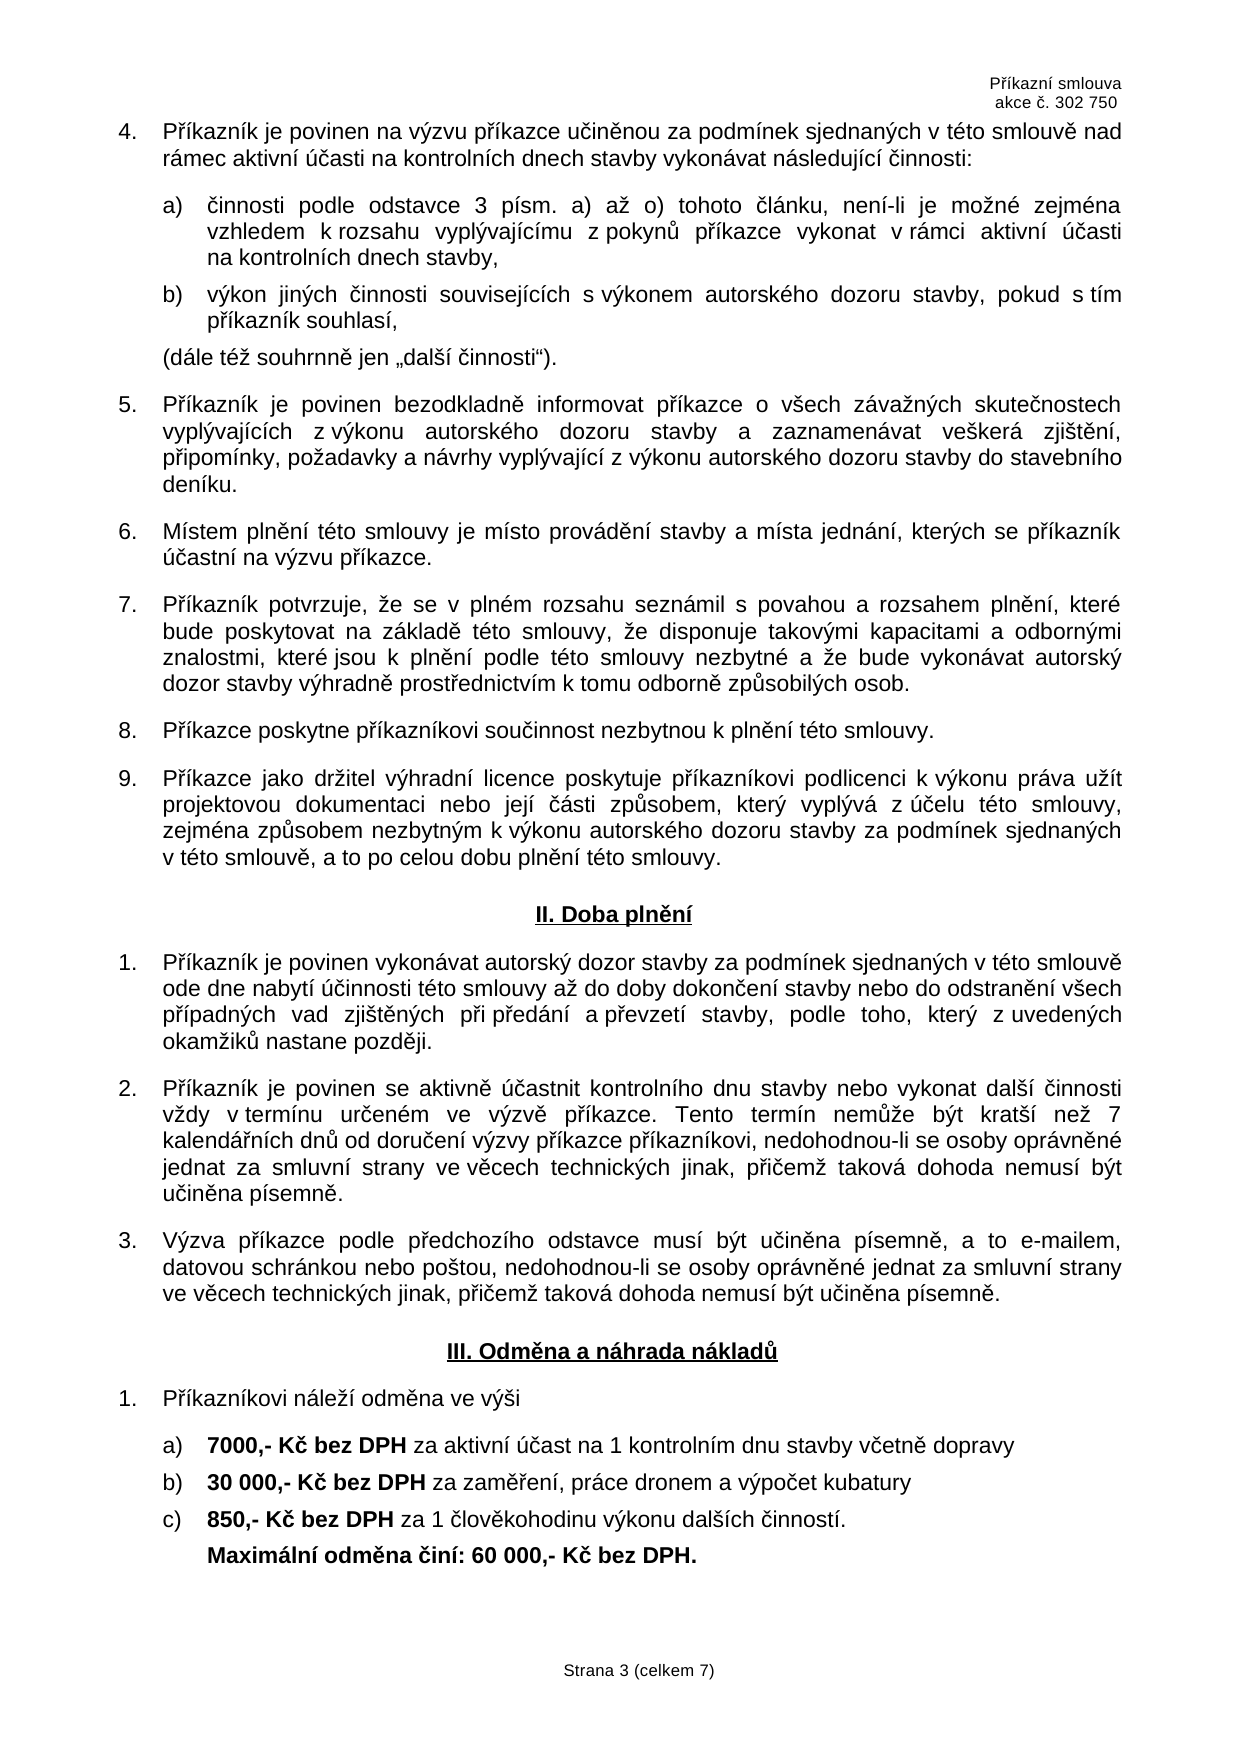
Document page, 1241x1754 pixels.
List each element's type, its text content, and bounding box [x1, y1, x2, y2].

text (dále též souhrnně jen „další činnosti“). [162, 344, 1122, 371]
text 7000,- Kč bez DPH za aktivní účast na 1 kontrolním dnu stavby včetně dopravy [162, 1432, 1122, 1458]
text Příkazník je povinen se aktivně účastnit kontrolního dnu stavby nebo vykonat další činnosti vždy v termínu určeném ve výzvě příkazce. Tento termín nemůže být kratší než 7 kalendářních dnů od doručení výzvy příkazce příkazníkovi, nedohodnou-li se osoby oprávněné jednat za smluvní strany ve věcech technických jinak, přičemž taková dohoda nemusí být učiněna písemně. [118, 1075, 1122, 1207]
text Příkazník je povinen bezodkladně informovat příkazce o všech závažných skutečnostech vyplývajících z výkonu autorského dozoru stavby a zaznamenávat veškerá zjištění, připomínky, požadavky a návrhy vyplývající z výkonu autorského dozoru stavby do stavebního deníku. [118, 391, 1122, 497]
text Příkazníkovi náleží odměna ve výši [118, 1385, 1122, 1411]
text Místem plnění této smlouvy je místo provádění stavby a místa jednání, kterých se příkazník účastní na výzvu příkazce. [118, 518, 1122, 570]
text Odměna a náhrada nákladů [118, 1338, 1122, 1364]
text Doba plnění [118, 901, 1122, 928]
text 30 000,- Kč bez DPH za zaměření, práce dronem a výpočet kubatury [162, 1469, 1122, 1495]
text 850,- Kč bez DPH za 1 člověkohodinu výkonu dalších činností. [162, 1506, 1122, 1532]
text Příkazník potvrzuje, že se v plném rozsahu seznámil s povahou a rozsahem plnění, které bude poskytovat na základě této smlouvy, že disponuje takovými kapacitami a odbornými znalostmi, které jsou k plnění podle této smlouvy nezbytné a že bude vykonávat autorský dozor stavby výhradně prostřednictvím k tomu odborně způsobilých osob. [118, 591, 1122, 697]
text Výzva příkazce podle předchozího odstavce musí být učiněna písemně, a to e-mailem, datovou schránkou nebo poštou, nedohodnou-li se osoby oprávněné jednat za smluvní strany ve věcech technických jinak, přičemž taková dohoda nemusí být učiněna písemně. [118, 1227, 1122, 1306]
text Příkazník je povinen vykonávat autorský dozor stavby za podmínek sjednaných v této smlouvě ode dne nabytí účinnosti této smlouvy až do doby dokončení stavby nebo do odstranění všech případných vad zjištěných při předání a převzetí stavby, podle toho, který z uvedených okamžiků nastane později. [118, 948, 1122, 1054]
list Maximální odměna činí: 60 000,- Kč bez DPH. [207, 1542, 1122, 1569]
text Příkazce poskytne příkazníkovi součinnost nezbytnou k plnění této smlouvy. [118, 717, 1122, 744]
text Příkazce jako držitel výhradní licence poskytuje příkazníkovi podlicenci k výkonu práva užít projektovou dokumentaci nebo její části způsobem, který vyplývá z účelu této smlouvy, zejména způsobem nezbytným k výkonu autorského dozoru stavby za podmínek sjednaných v této smlouvě, a to po celou dobu plnění této smlouvy. [118, 765, 1122, 870]
text činnosti podle odstavce 3 písm. a) až o) tohoto článku, není-li je možné zejména vzhledem k rozsahu vyplývajícímu z pokynů příkazce vykonat v rámci aktivní účasti na kontrolních dnech stavby, [162, 192, 1122, 271]
text Příkazník je povinen na výzvu příkazce učiněnou za podmínek sjednaných v této smlouvě nad rámec aktivní účasti na kontrolních dnech stavby vykonávat následující činnosti: [118, 118, 1122, 171]
text výkon jiných činnosti souvisejících s výkonem autorského dozoru stavby, pokud s tím příkazník souhlasí, [162, 281, 1122, 334]
